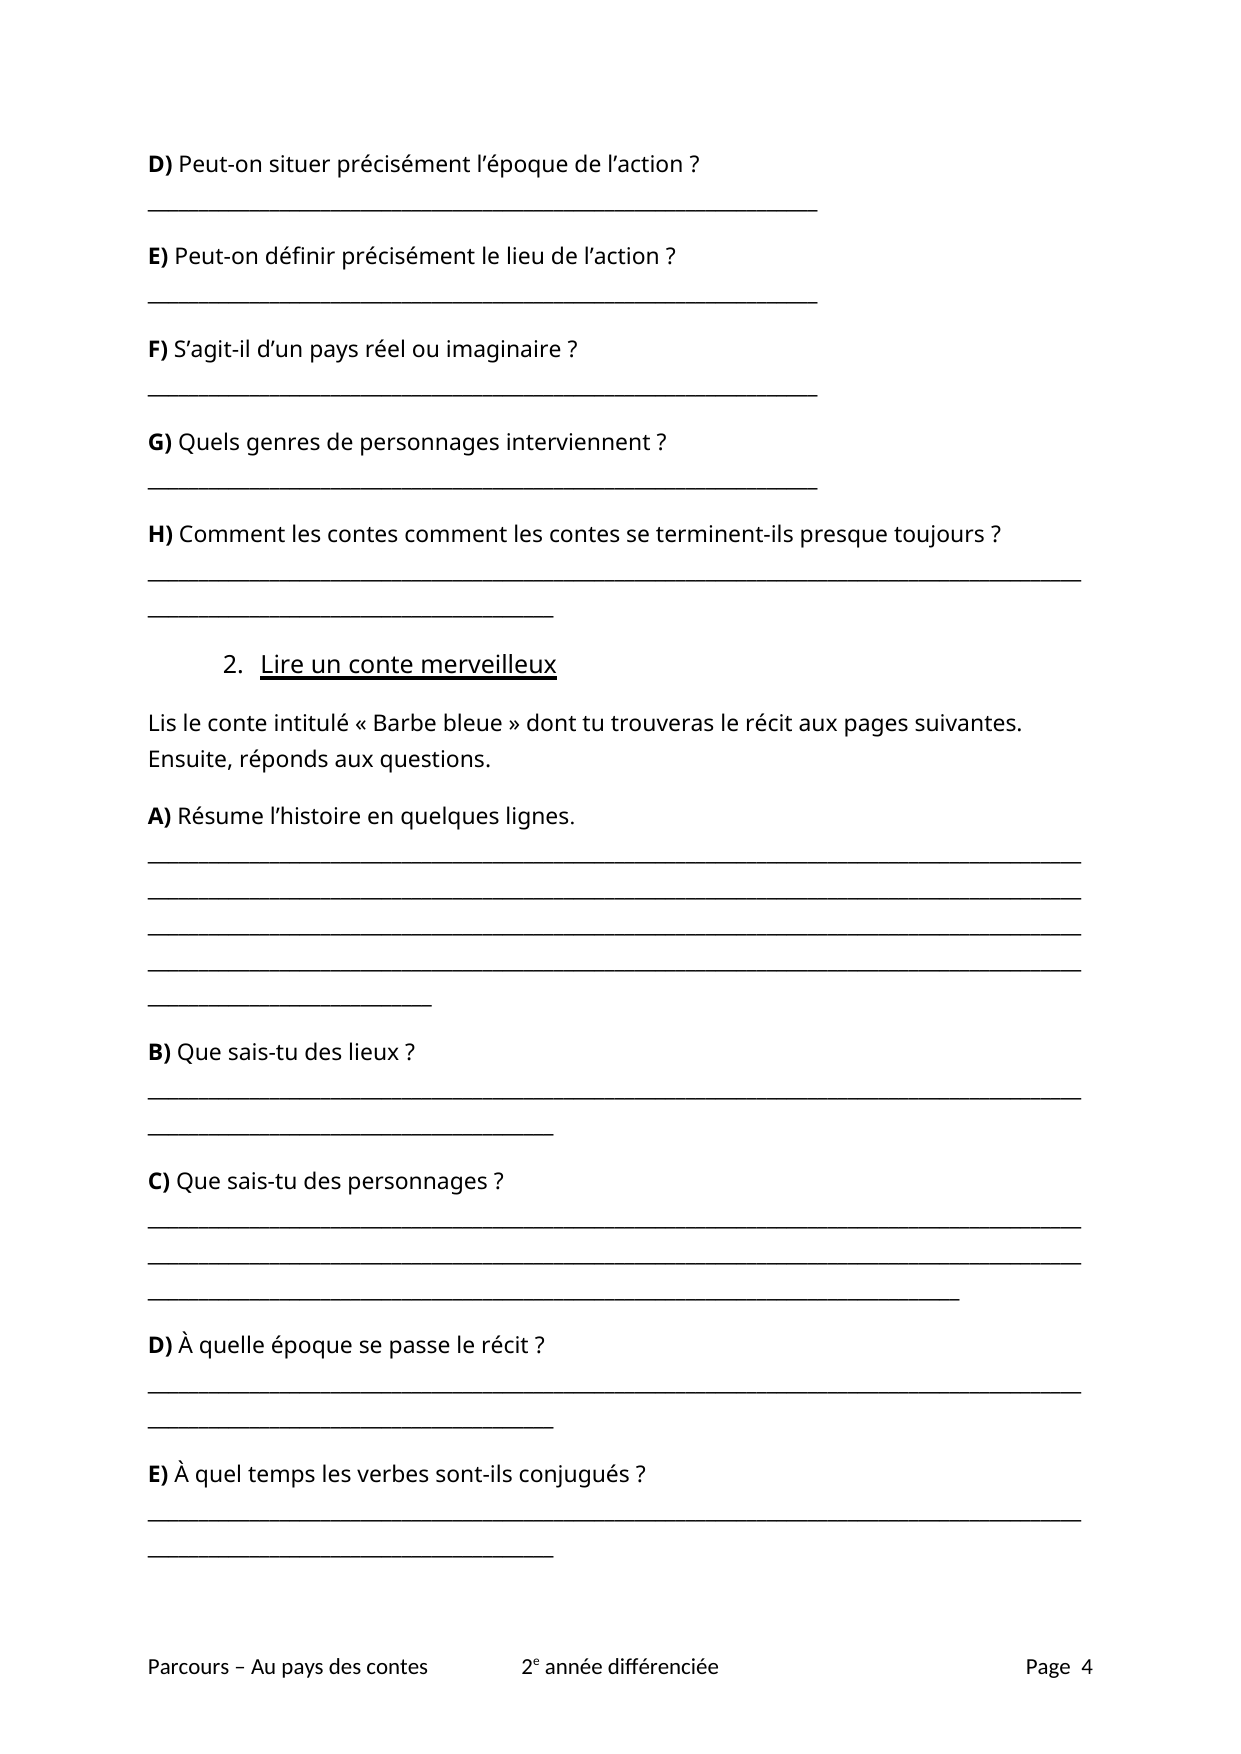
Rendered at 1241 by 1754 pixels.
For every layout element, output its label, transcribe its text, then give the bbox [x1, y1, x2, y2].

text A) Résume l’histoire en quelques lignes. ____________________________________________________________________________________________________________________________________________________________________________________________________________________________________________________________________________________________________________________________________________________________________________________________________________ [148, 800, 1093, 1011]
text Lire un conte merveilleux [223, 647, 1093, 681]
text C) Que sais-tu des personnages ? ________________________________________________________________________________________________________________________________________________________________________________________________________________________________________________________________________ [148, 1165, 1093, 1304]
text E) Peut-on définir précisément le lieu de l’action ? __________________________________________________________________ [148, 240, 1093, 307]
text E) À quel temps les verbes sont-ils conjugués ? ____________________________________________________________________________________________________________________________________ [148, 1458, 1093, 1561]
text D) À quelle époque se passe le récit ? ____________________________________________________________________________________________________________________________________ [148, 1329, 1093, 1433]
text B) Que sais-tu des lieux ? ____________________________________________________________________________________________________________________________________ [148, 1036, 1093, 1139]
text Lis le conte intitulé « Barbe bleue » dont tu trouveras le récit aux pages suivantes. Ensuite, réponds aux questions. [148, 707, 1093, 774]
text F) S’agit-il d’un pays réel ou imaginaire ? __________________________________________________________________ [148, 333, 1093, 400]
text D) Peut-on situer précisément l’époque de l’action ? __________________________________________________________________ [148, 148, 1093, 215]
text H) Comment les contes comment les contes se terminent-ils presque toujours ? ____________________________________________________________________________________________________________________________________ [148, 518, 1093, 622]
text G) Quels genres de personnages interviennent ? __________________________________________________________________ [148, 426, 1093, 493]
